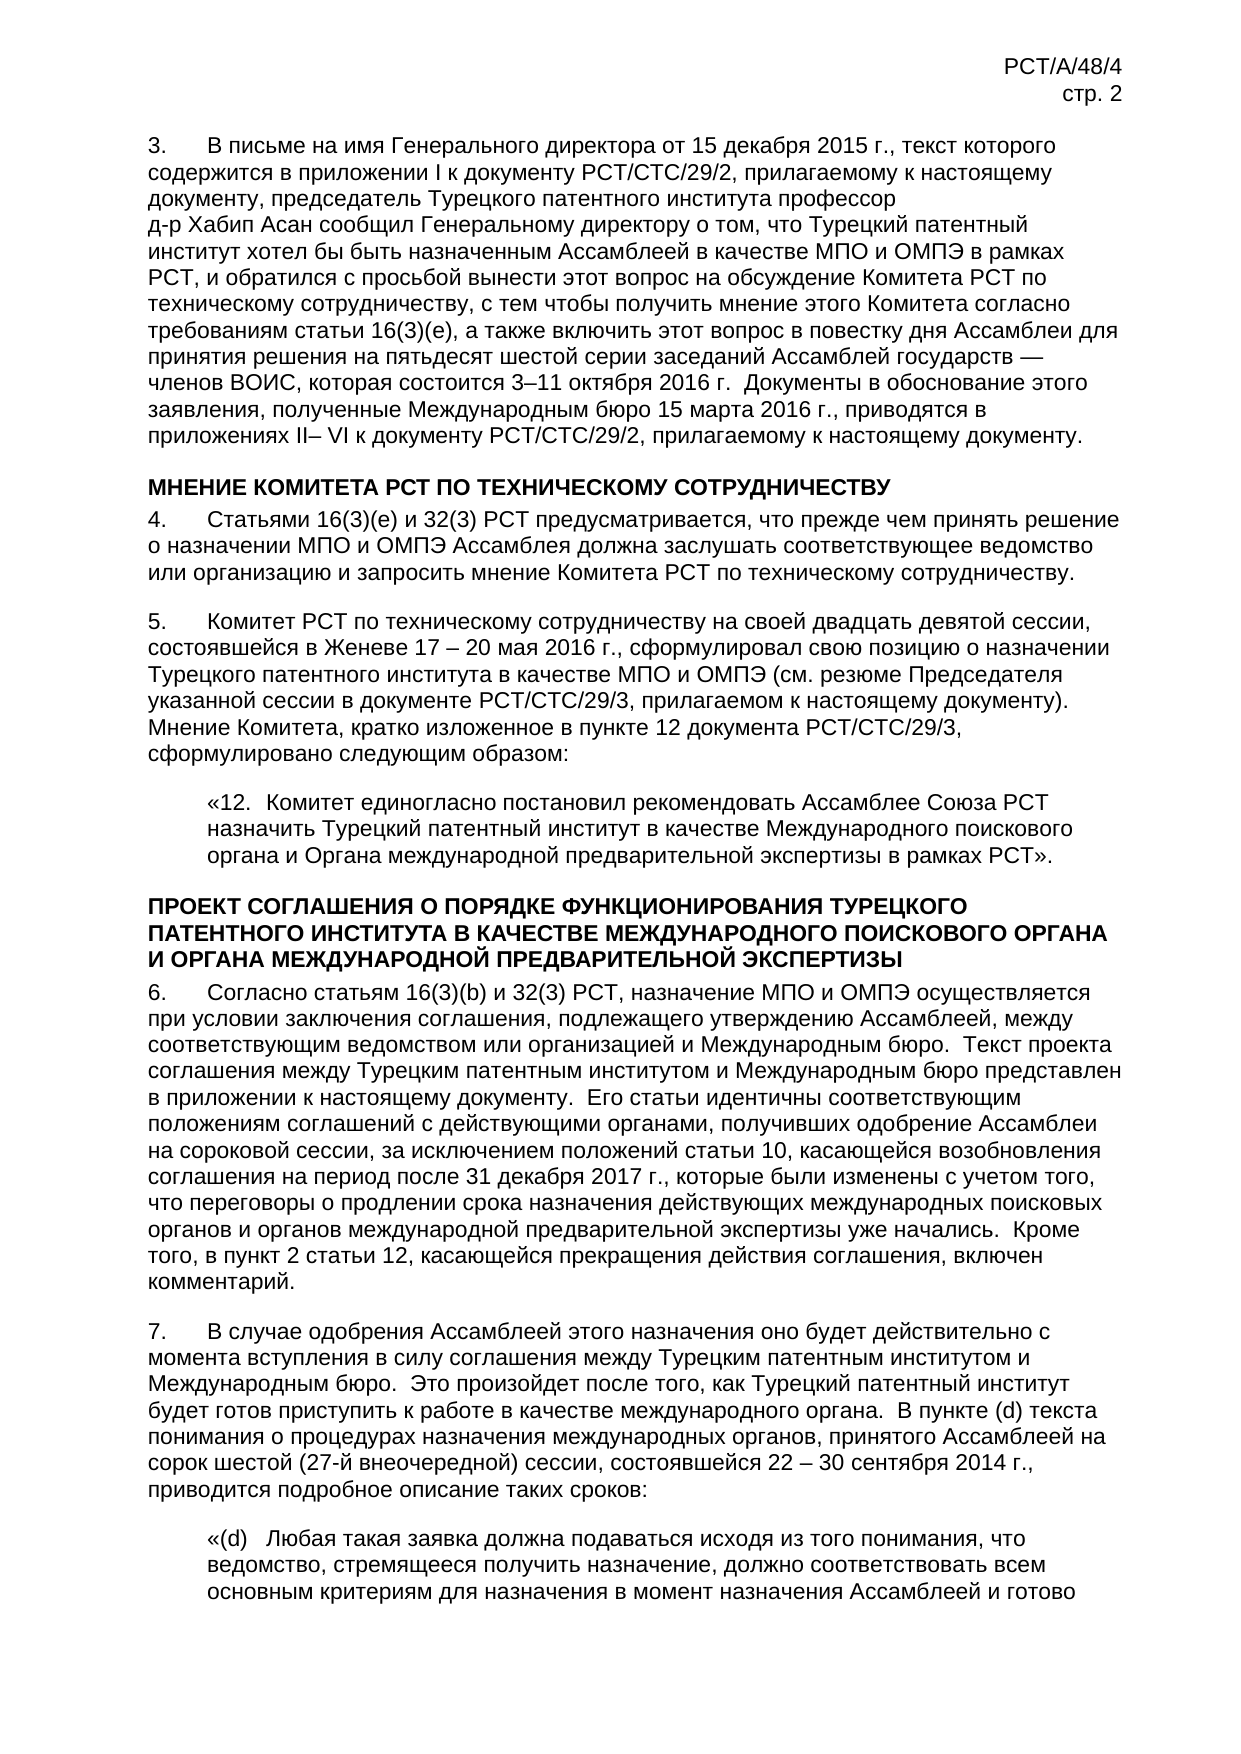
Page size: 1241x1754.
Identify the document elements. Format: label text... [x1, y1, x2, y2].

text Согласно статьям 16(3)(b) и 32(3) PCT, назначение МПО и ОМПЭ осуществляется при условии заключения соглашения, подлежащего утверждению Ассамблеей, между соответствующим ведомством или организацией и Международным бюро. Текст проекта соглашения между Турецким патентным институтом и Международным бюро представлен в приложении к настоящему документу. Его статьи идентичны соответствующим положениям соглашений с действующими органами, получивших одобрение Ассамблеи на сороковой сессии, за исключением положений статьи 10, касающейся возобновления соглашения на период после 31 декабря 2017 г., которые были изменены с учетом того, что переговоры о продлении срока назначения действующих международных поисковых органов и органов международной предварительной экспертизы уже начались. Кроме того, в пункт 2 статьи 12, касающейся прекращения действия соглашения, включен комментарий. [148, 978, 1122, 1295]
text В письме на имя Генерального директора от 15 декабря 2015 г., текст которого содержится в приложении I к документу PCT/CTC/29/2, прилагаемому к настоящему документу, председатель Турецкого патентного института профессор д-р Хабип Асан сообщил Генеральному директору о том, что Турецкий патентный институт хотел бы быть назначенным Ассамблеей в качестве МПО и ОМПЭ в рамках РСТ, и обратился с просьбой вынести этот вопрос на обсуждение Комитета РСТ по техническому сотрудничеству, с тем чтобы получить мнение этого Комитета согласно требованиям статьи 16(3)(e), а также включить этот вопрос в повестку дня Ассамблеи для принятия решения на пятьдесят шестой серии заседаний Ассамблей государств — членов ВОИС, которая состоится 3–11 октября 2016 г. Документы в обоснование этого заявления, полученные Международным бюро 15 марта 2016 г., приводятся в приложениях II– VI к документу PCT/CTC/29/2, прилагаемому к настоящему документу. [148, 132, 1122, 448]
list «12. Комитет единогласно постановил рекомендовать Ассамблее Союза РСТ назначить Турецкий патентный институт в качестве Международного поискового органа и Органа международной предварительной экспертизы в рамках РСТ». [207, 789, 1122, 868]
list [207, 1525, 1122, 1604]
subtitle мнение комитета рст по техническому сотрудничеству [148, 473, 1122, 500]
text В случае одобрения Ассамблеей этого назначения оно будет действительно с момента вступления в силу соглашения между Турецким патентным институтом и Международным бюро. Это произойдет после того, как Турецкий патентный институт будет готов приступить к работе в качестве международного органа. В пункте (d) текста понимания о процедурах назначения международных органов, принятого Ассамблеей на сорок шестой (27-й внеочередной) сессии, состоявшейся 22 – 30 сентября 2014 г., приводится подробное описание таких сроков: [148, 1318, 1122, 1502]
text Статьями 16(3)(e) и 32(3) PCT предусматривается, что прежде чем принять решение о назначении МПО и ОМПЭ Ассамблея должна заслушать соответствующее ведомство или организацию и запросить мнение Комитета PCT по техническому сотрудничеству. [148, 506, 1122, 585]
subtitle проект соглашения о порядке функционирования турецкого патентного института в качестве международного ПОИСКОВого ОРГАНа И ОРГАНа международной ПРЕДВАРИТЕЛЬНОЙ ЭКСПЕРТИЗЫ [148, 893, 1122, 972]
text Комитет РСТ по техническому сотрудничеству на своей двадцать девятой сессии, состоявшейся в Женеве 17 – 20 мая 2016 г., сформулировал свою позицию о назначении Турецкого патентного института в качестве МПО и ОМПЭ (см. резюме Председателя указанной сессии в документе PCT/CTC/29/3, прилагаемом к настоящему документу). Мнение Комитета, кратко изложенное в пункте 12 документа PCT/CTC/29/3, сформулировано следующим образом: [148, 608, 1122, 766]
